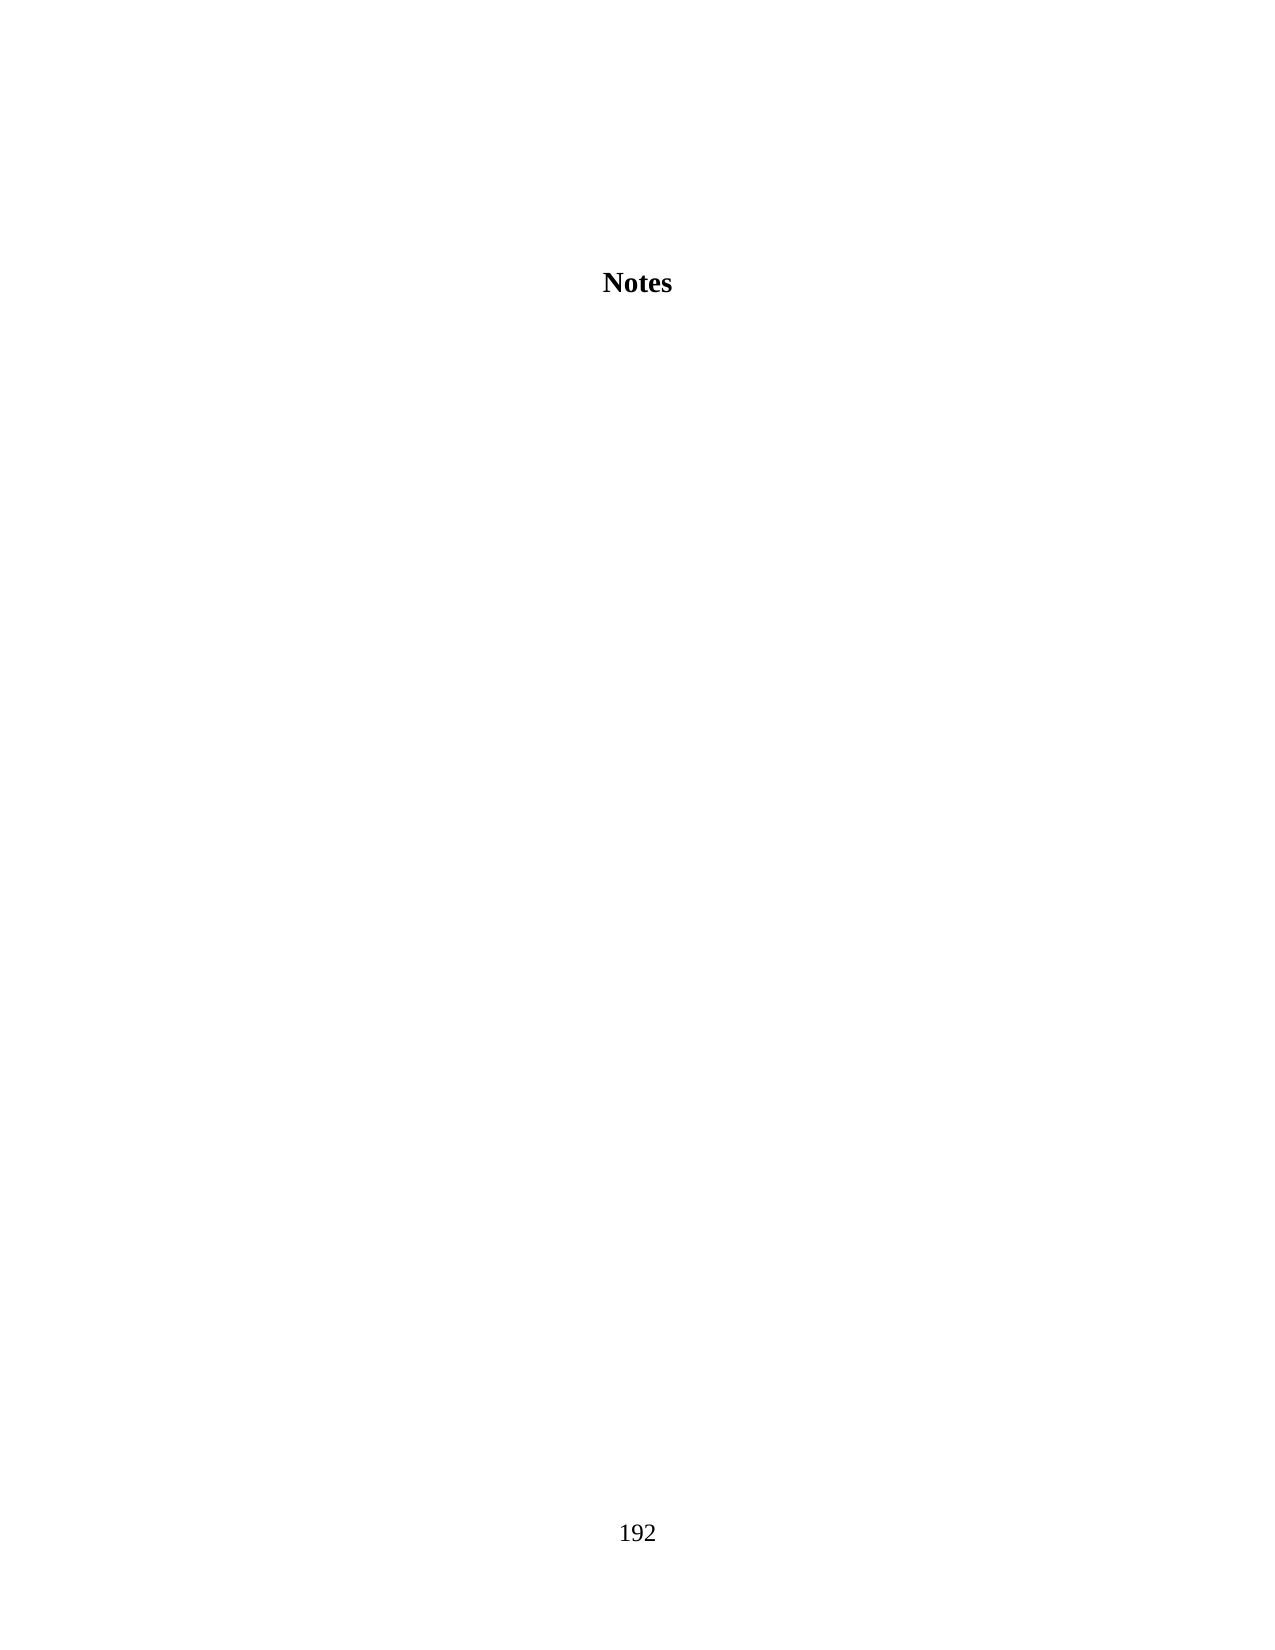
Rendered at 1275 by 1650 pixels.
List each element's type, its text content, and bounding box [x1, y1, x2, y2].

subtitle Notes [150, 265, 1125, 298]
